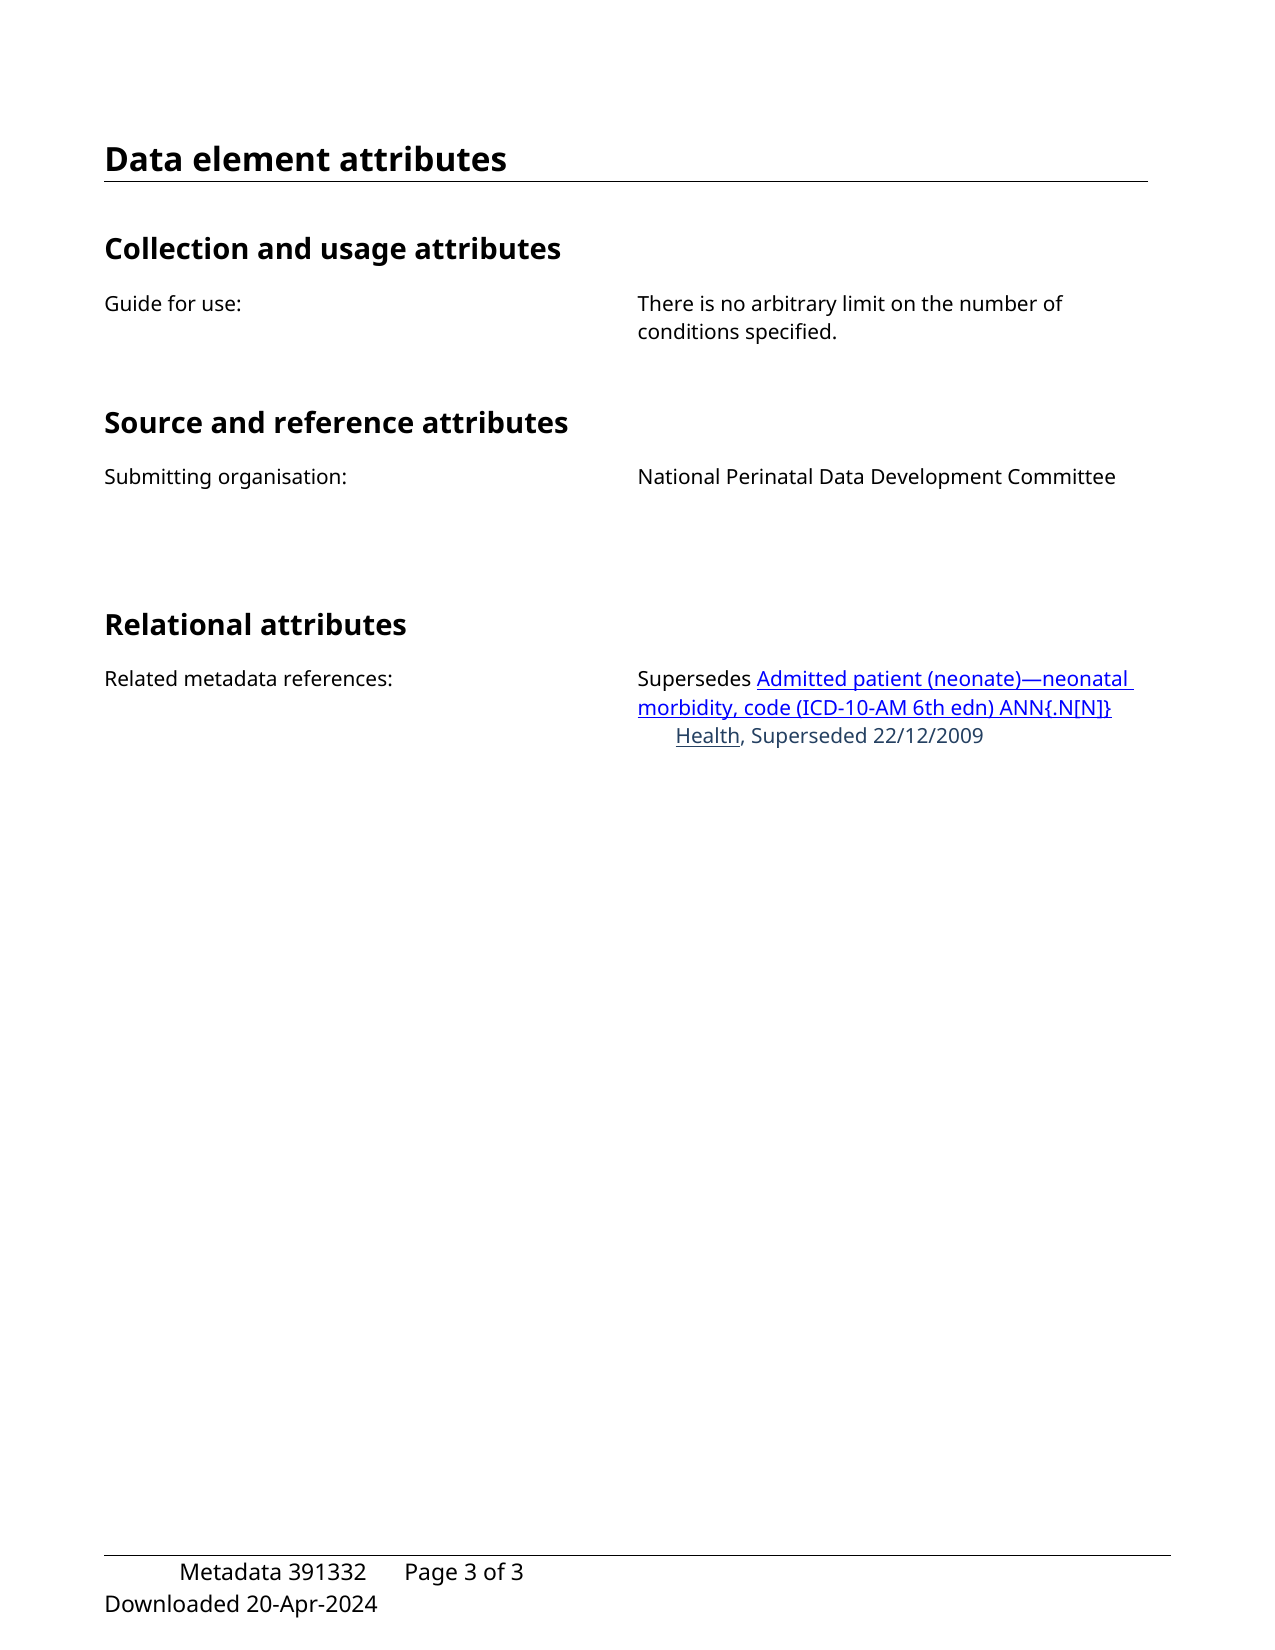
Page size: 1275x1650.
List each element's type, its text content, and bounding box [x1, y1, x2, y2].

table_cell Relational attributes [93, 558, 1159, 654]
table_cell Collection and usage attributes [93, 183, 1159, 278]
table_cell Guide for use: [93, 278, 626, 356]
table_header Data element attributes [93, 110, 1159, 182]
table_cell Submitting organisation: [93, 452, 626, 558]
table_cell Supersedes Admitted patient (neonate)—neonatal morbidity, code (ICD-10-AM 6th edn) ANN{.N[N]} Health, Superseded 22/12/2009 [626, 654, 1159, 817]
table_cell National Perinatal Data Development Committee [626, 452, 1159, 558]
table_cell Related metadata references: [93, 654, 626, 817]
table_cell Source and reference attributes [93, 356, 1159, 452]
table_cell There is no arbitrary limit on the number of conditions specified. [626, 278, 1159, 356]
